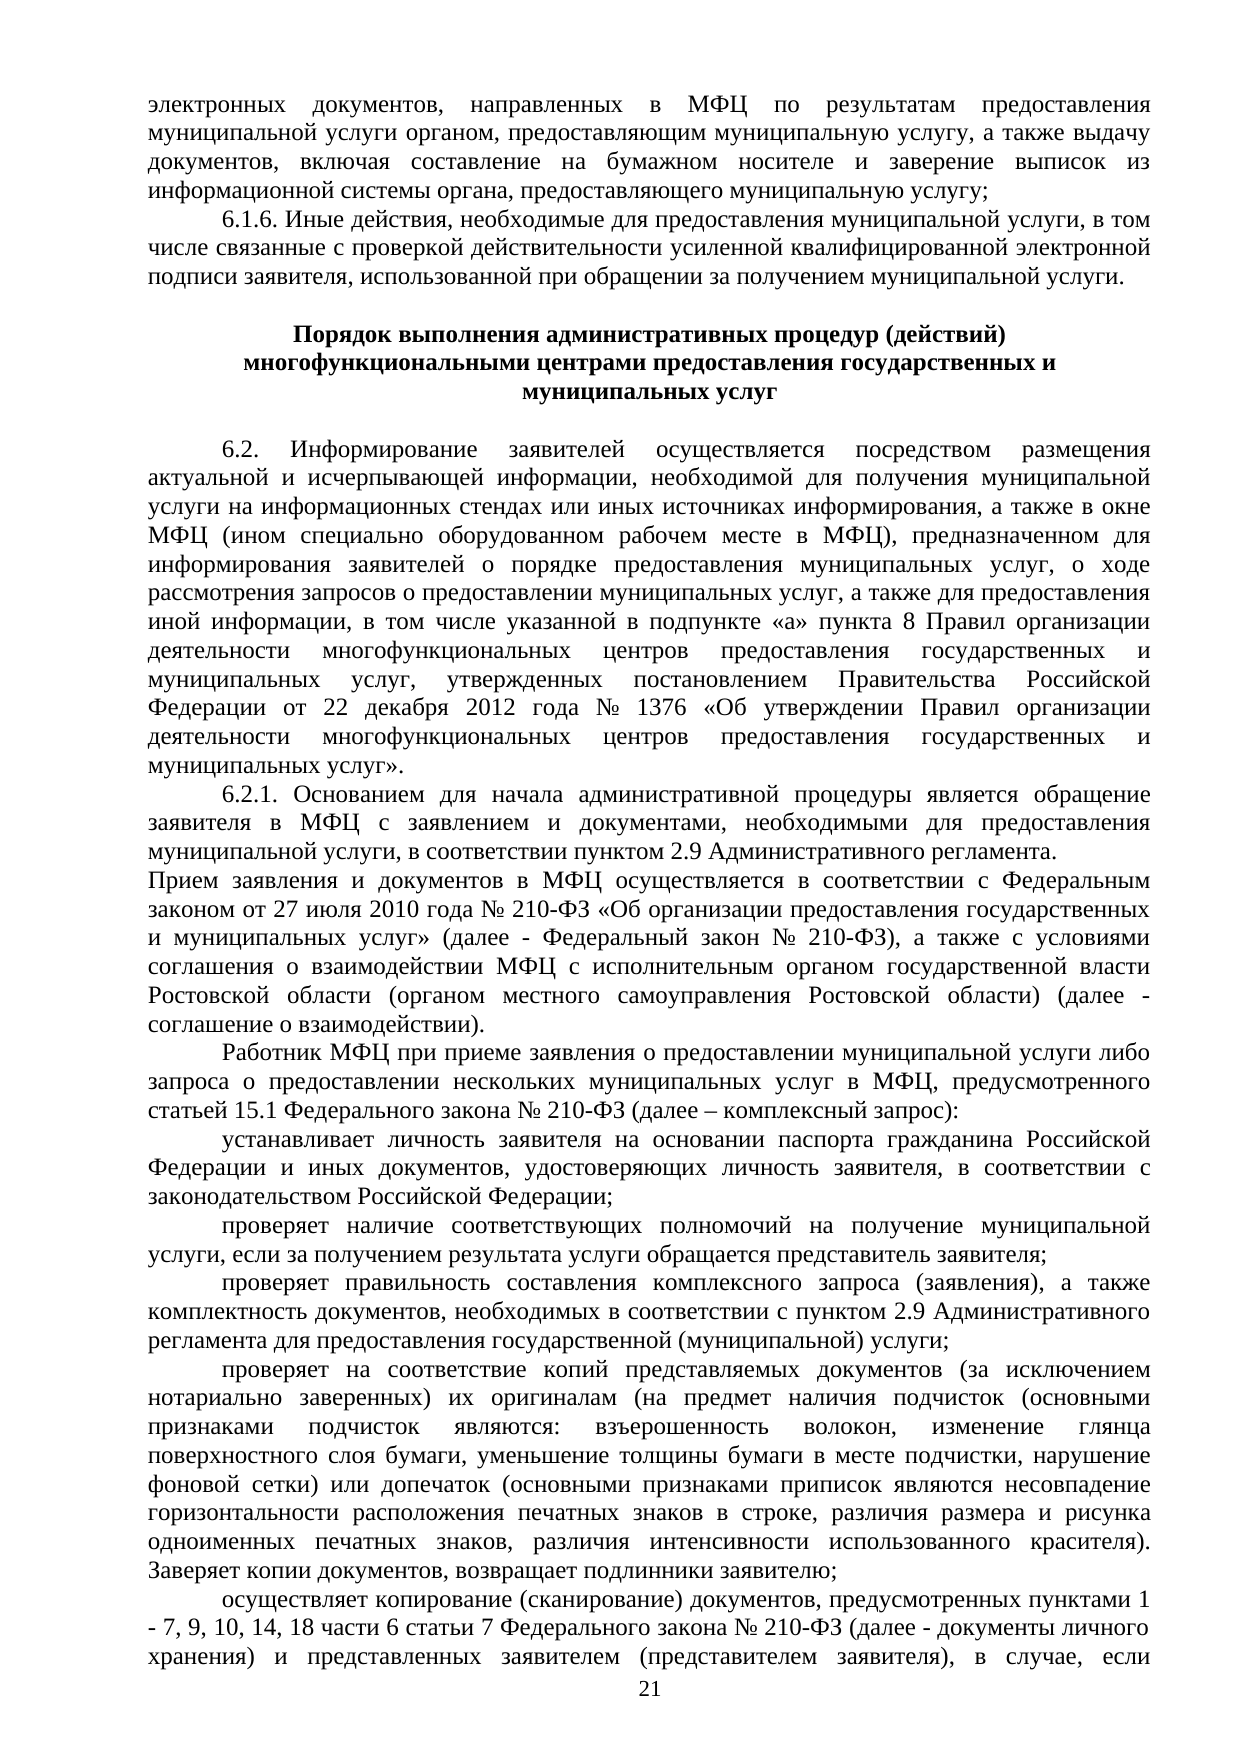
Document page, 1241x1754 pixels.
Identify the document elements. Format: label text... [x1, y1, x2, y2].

text проверяет правильность составления комплексного запроса (заявления), а также комплектность документов, необходимых в соответствии с пунктом 2.9 Административного регламента для предоставления государственной (муниципальной) услуги; [148, 1267, 1152, 1354]
text 6.2.1. Основанием для начала административной процедуры является обращение заявителя в МФЦ с заявлением и документами, необходимыми для предоставления муниципальной услуги, в соответствии пунктом 2.9 Административного регламента. [148, 779, 1152, 865]
text проверяет наличие соответствующих полномочий на получение муниципальной услуги, если за получением результата услуги обращается представитель заявителя; [148, 1210, 1152, 1267]
text проверяет на соответствие копий представляемых документов (за исключением нотариально заверенных) их оригиналам (на предмет наличия подчисток (основными признаками подчисток являются: взъерошенность волокон, изменение глянца поверхностного слоя бумаги, уменьшение толщины бумаги в месте подчистки, нарушение фоновой сетки) или допечаток (основными признаками приписок являются несовпадение горизонтальности расположения печатных знаков в строке, различия размера и рисунка одноименных печатных знаков, различия интенсивности использованного красителя). Заверяет копии документов, возвращает подлинники заявителю; [148, 1354, 1152, 1584]
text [148, 89, 1152, 204]
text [148, 1584, 1152, 1670]
text Порядок выполнения административных процедур (действий) многофункциональными центрами предоставления государственных и муниципальных услуг [148, 319, 1152, 405]
text 6.1.6. Иные действия, необходимые для предоставления муниципальной услуги, в том числе связанные с проверкой действительности усиленной квалифицированной электронной подписи заявителя, использованной при обращении за получением муниципальной услуги. [148, 204, 1152, 290]
text Работник МФЦ при приеме заявления о предоставлении муниципальной услуги либо запроса о предоставлении нескольких муниципальных услуг в МФЦ, предусмотренного статьей 15.1 Федерального закона № 210-ФЗ (далее – комплексный запрос): [148, 1037, 1152, 1124]
text устанавливает личность заявителя на основании паспорта гражданина Российской Федерации и иных документов, удостоверяющих личность заявителя, в соответствии с законодательством Российской Федерации; [148, 1124, 1152, 1210]
text Прием заявления и документов в МФЦ осуществляется в соответствии с Федеральным законом от 27 июля 2010 года № 210-ФЗ «Об организации предоставления государственных и муниципальных услуг» (далее - Федеральный закон № 210-ФЗ), а также с условиями соглашения о взаимодействии МФЦ с исполнительным органом государственной власти Ростовской области (органом местного самоуправления Ростовской области) (далее - соглашение о взаимодействии). [148, 865, 1152, 1037]
text 6.2. Информирование заявителей осуществляется посредством размещения актуальной и исчерпывающей информации, необходимой для получения муниципальной услуги на информационных стендах или иных источниках информирования, а также в окне МФЦ (ином специально оборудованном рабочем месте в МФЦ), предназначенном для информирования заявителей о порядке предоставления муниципальных услуг, о ходе рассмотрения запросов о предоставлении муниципальных услуг, а также для предоставления иной информации, в том числе указанной в подпункте «а» пункта 8 Правил организации деятельности многофункциональных центров предоставления государственных и муниципальных услуг, утвержденных постановлением Правительства Российской Федерации от 22 декабря 2012 года № 1376 «Об утверждении Правил организации деятельности многофункциональных центров предоставления государственных и муниципальных услуг». [148, 434, 1152, 779]
